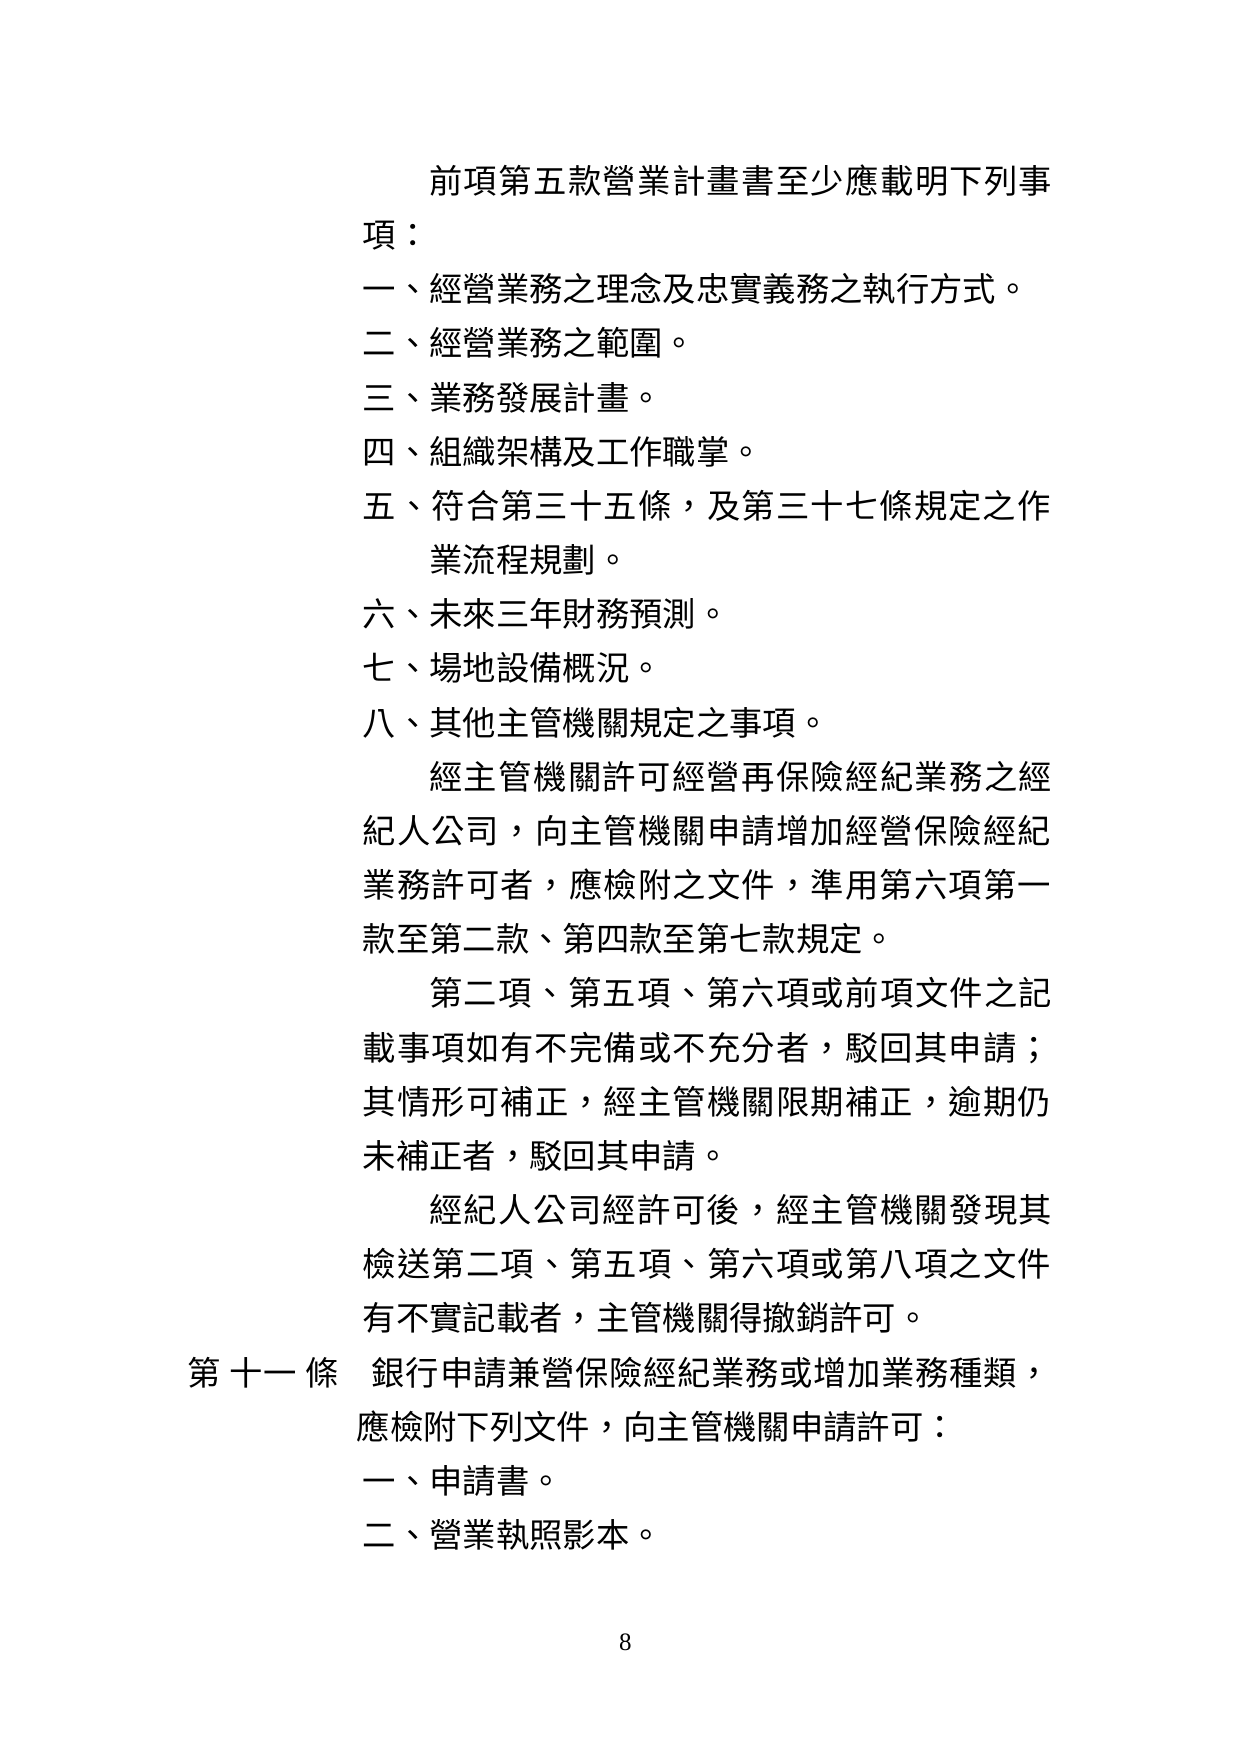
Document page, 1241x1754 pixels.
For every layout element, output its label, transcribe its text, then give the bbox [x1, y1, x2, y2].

text 八、其他主管機關規定之事項。 [362, 692, 1053, 746]
text 六、未來三年財務預測。 [362, 583, 1053, 637]
text 四、組織架構及工作職掌。 [362, 421, 1053, 475]
text 第 十一 條 銀行申請兼營保險經紀業務或增加業務種類，應檢附下列文件，向主管機關申請許可： [187, 1342, 1053, 1450]
text 二、經營業務之範圍。 [362, 312, 1053, 367]
text 經主管機關許可經營再保險經紀業務之經紀人公司，向主管機關申請增加經營保險經紀業務許可者，應檢附之文件，準用第六項第一款至第二款、第四款至第七款規定。 [362, 746, 1053, 962]
text 三、業務發展計畫。 [362, 367, 1053, 421]
text 一、經營業務之理念及忠實義務之執行方式。 [362, 258, 1053, 312]
text 二、營業執照影本。 [362, 1504, 1053, 1558]
text 一、申請書。 [362, 1450, 1053, 1504]
text 第二項、第五項、第六項或前項文件之記載事項如有不完備或不充分者，駁回其申請；其情形可補正，經主管機關限期補正，逾期仍未補正者，駁回其申請。 [362, 962, 1053, 1179]
text 前項第五款營業計畫書至少應載明下列事項： [362, 150, 1053, 258]
text 七、場地設備概況。 [362, 637, 1053, 692]
text 五、符合第三十五條，及第三十七條規定之作業流程規劃。 [362, 475, 1053, 583]
text 經紀人公司經許可後，經主管機關發現其檢送第二項、第五項、第六項或第八項之文件有不實記載者，主管機關得撤銷許可。 [362, 1179, 1053, 1342]
